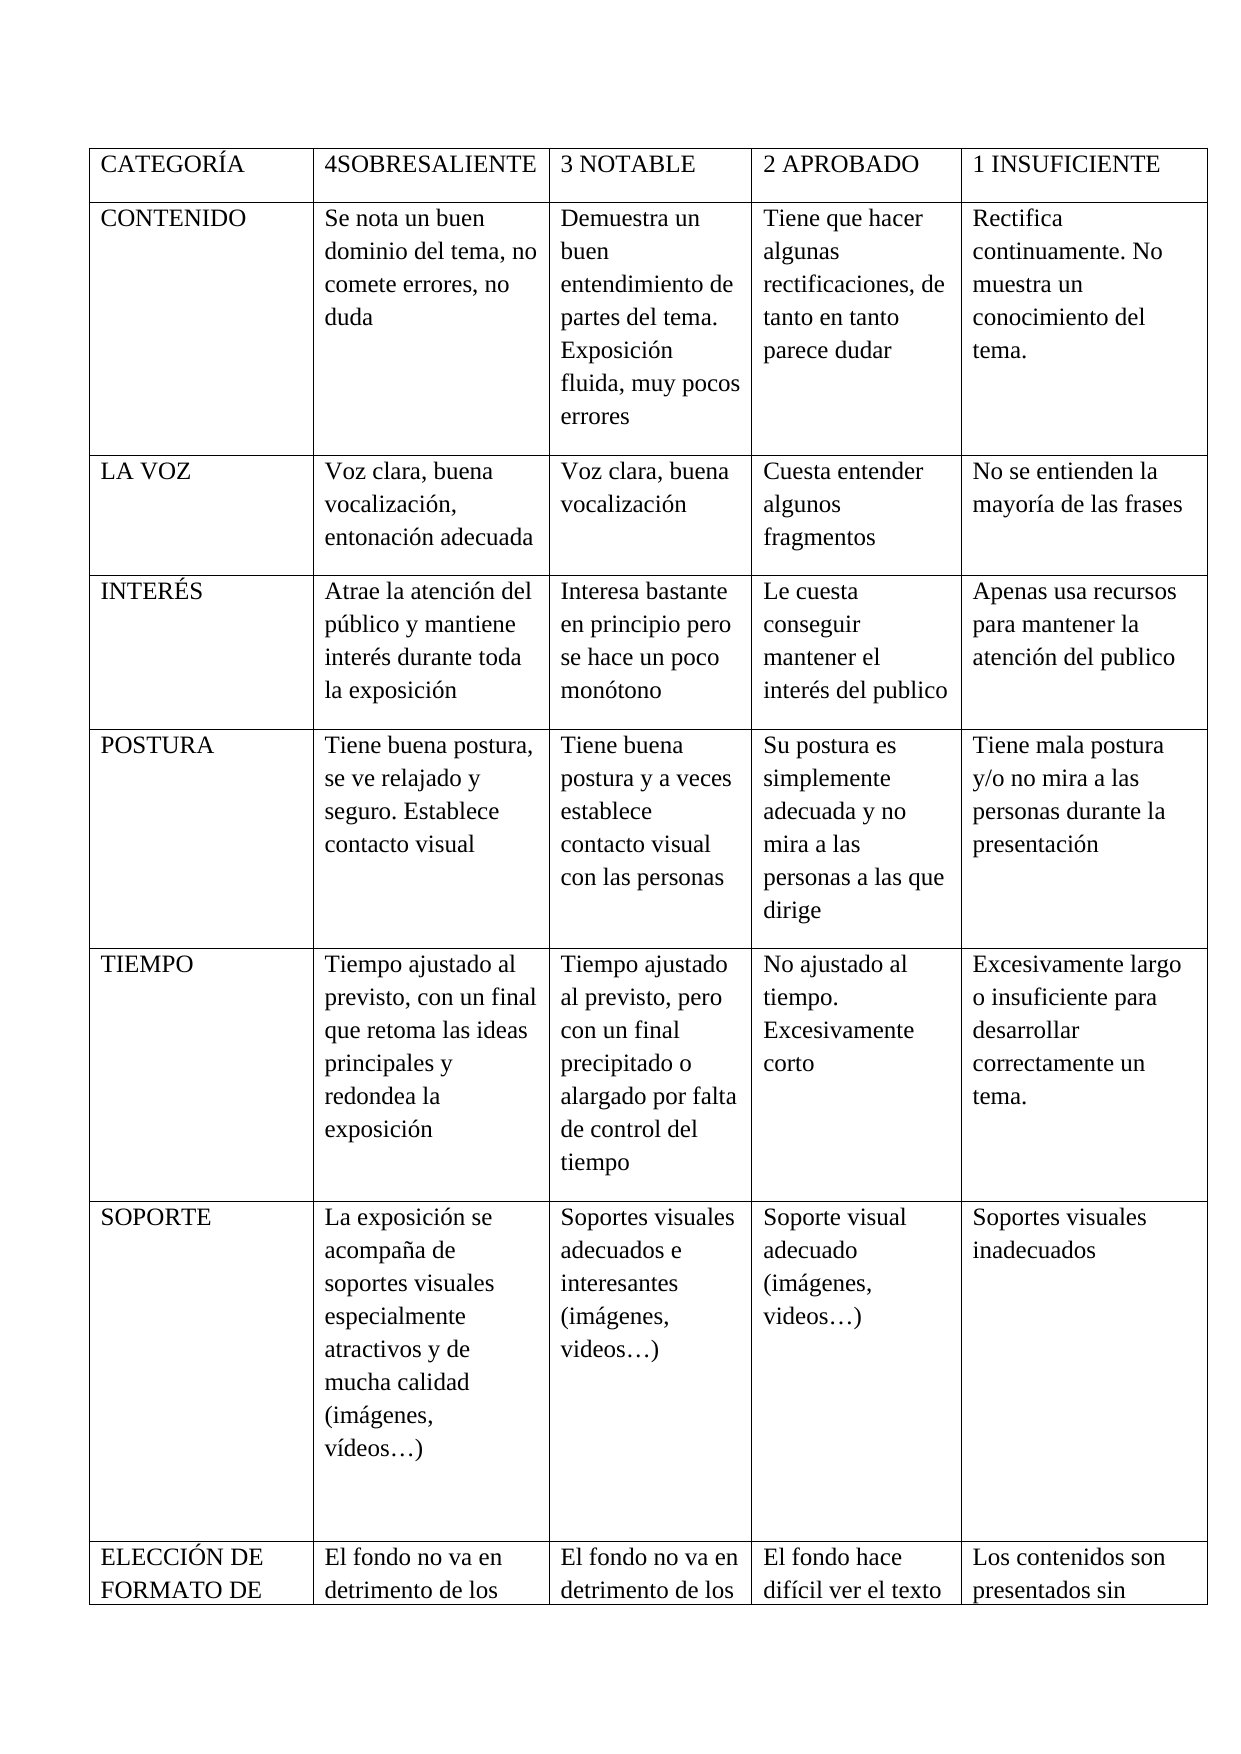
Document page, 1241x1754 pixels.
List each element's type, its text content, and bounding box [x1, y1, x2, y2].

table_cell Demuestra un buen entendimiento de partes del tema. Exposición fluida, muy pocos errores [550, 203, 751, 455]
table_cell TIEMPO [90, 949, 313, 1201]
table_cell Excesivamente largo o insuficiente para desarrollar correctamente un tema. [962, 949, 1207, 1201]
table_cell Le cuesta conseguir mantener el interés del publico [752, 576, 961, 729]
table_cell Interesa bastante en principio pero se hace un poco monótono [550, 576, 751, 729]
table_cell SOPORTE [90, 1202, 313, 1541]
table_cell Tiempo ajustado al previsto, con un final que retoma las ideas principales y redondea la exposición [314, 949, 549, 1201]
table_cell Voz clara, buena vocalización, entonación adecuada [314, 456, 549, 575]
table_cell No se entienden la mayoría de las frases [962, 456, 1207, 575]
table_cell LA VOZ [90, 456, 313, 575]
table_cell La exposición se acompaña de soportes visuales especialmente atractivos y de mucha calidad (imágenes, vídeos…) [314, 1202, 549, 1541]
table_cell INTERÉS [90, 576, 313, 729]
table_header 1 INSUFICIENTE [962, 149, 1207, 202]
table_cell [314, 1542, 549, 1604]
table_cell POSTURA [90, 730, 313, 948]
table_cell Apenas usa recursos para mantener la atención del publico [962, 576, 1207, 729]
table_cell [550, 1542, 751, 1604]
table_cell Tiene buena postura, se ve relajado y seguro. Establece contacto visual [314, 730, 549, 948]
table_cell Voz clara, buena vocalización [550, 456, 751, 575]
table_cell Tiene que hacer algunas rectificaciones, de tanto en tanto parece dudar [752, 203, 961, 455]
table_cell Tiene buena postura y a veces establece contacto visual con las personas [550, 730, 751, 948]
table_cell Su postura es simplemente adecuada y no mira a las personas a las que dirige [752, 730, 961, 948]
table_cell Soportes visuales inadecuados [962, 1202, 1207, 1541]
table_cell Rectifica continuamente. No muestra un conocimiento del tema. [962, 203, 1207, 455]
table_cell Se nota un buen dominio del tema, no comete errores, no duda [314, 203, 549, 455]
table_cell No ajustado al tiempo. Excesivamente corto [752, 949, 961, 1201]
table_header 4SOBRESALIENTE [314, 149, 549, 202]
table_cell Tiene mala postura y/o no mira a las personas durante la presentación [962, 730, 1207, 948]
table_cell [752, 1542, 961, 1604]
table_cell Soporte visual adecuado (imágenes, videos…) [752, 1202, 961, 1541]
table_header CATEGORÍA [90, 149, 313, 202]
table_header 3 NOTABLE [550, 149, 751, 202]
table_cell CONTENIDO [90, 203, 313, 455]
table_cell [962, 1542, 1207, 1604]
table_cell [90, 1542, 313, 1604]
table_cell Cuesta entender algunos fragmentos [752, 456, 961, 575]
table_cell Tiempo ajustado al previsto, pero con un final precipitado o alargado por falta de control del tiempo [550, 949, 751, 1201]
table_header 2 APROBADO [752, 149, 961, 202]
table_cell Atrae la atención del público y mantiene interés durante toda la exposición [314, 576, 549, 729]
table_cell Soportes visuales adecuados e interesantes (imágenes, videos…) [550, 1202, 751, 1541]
